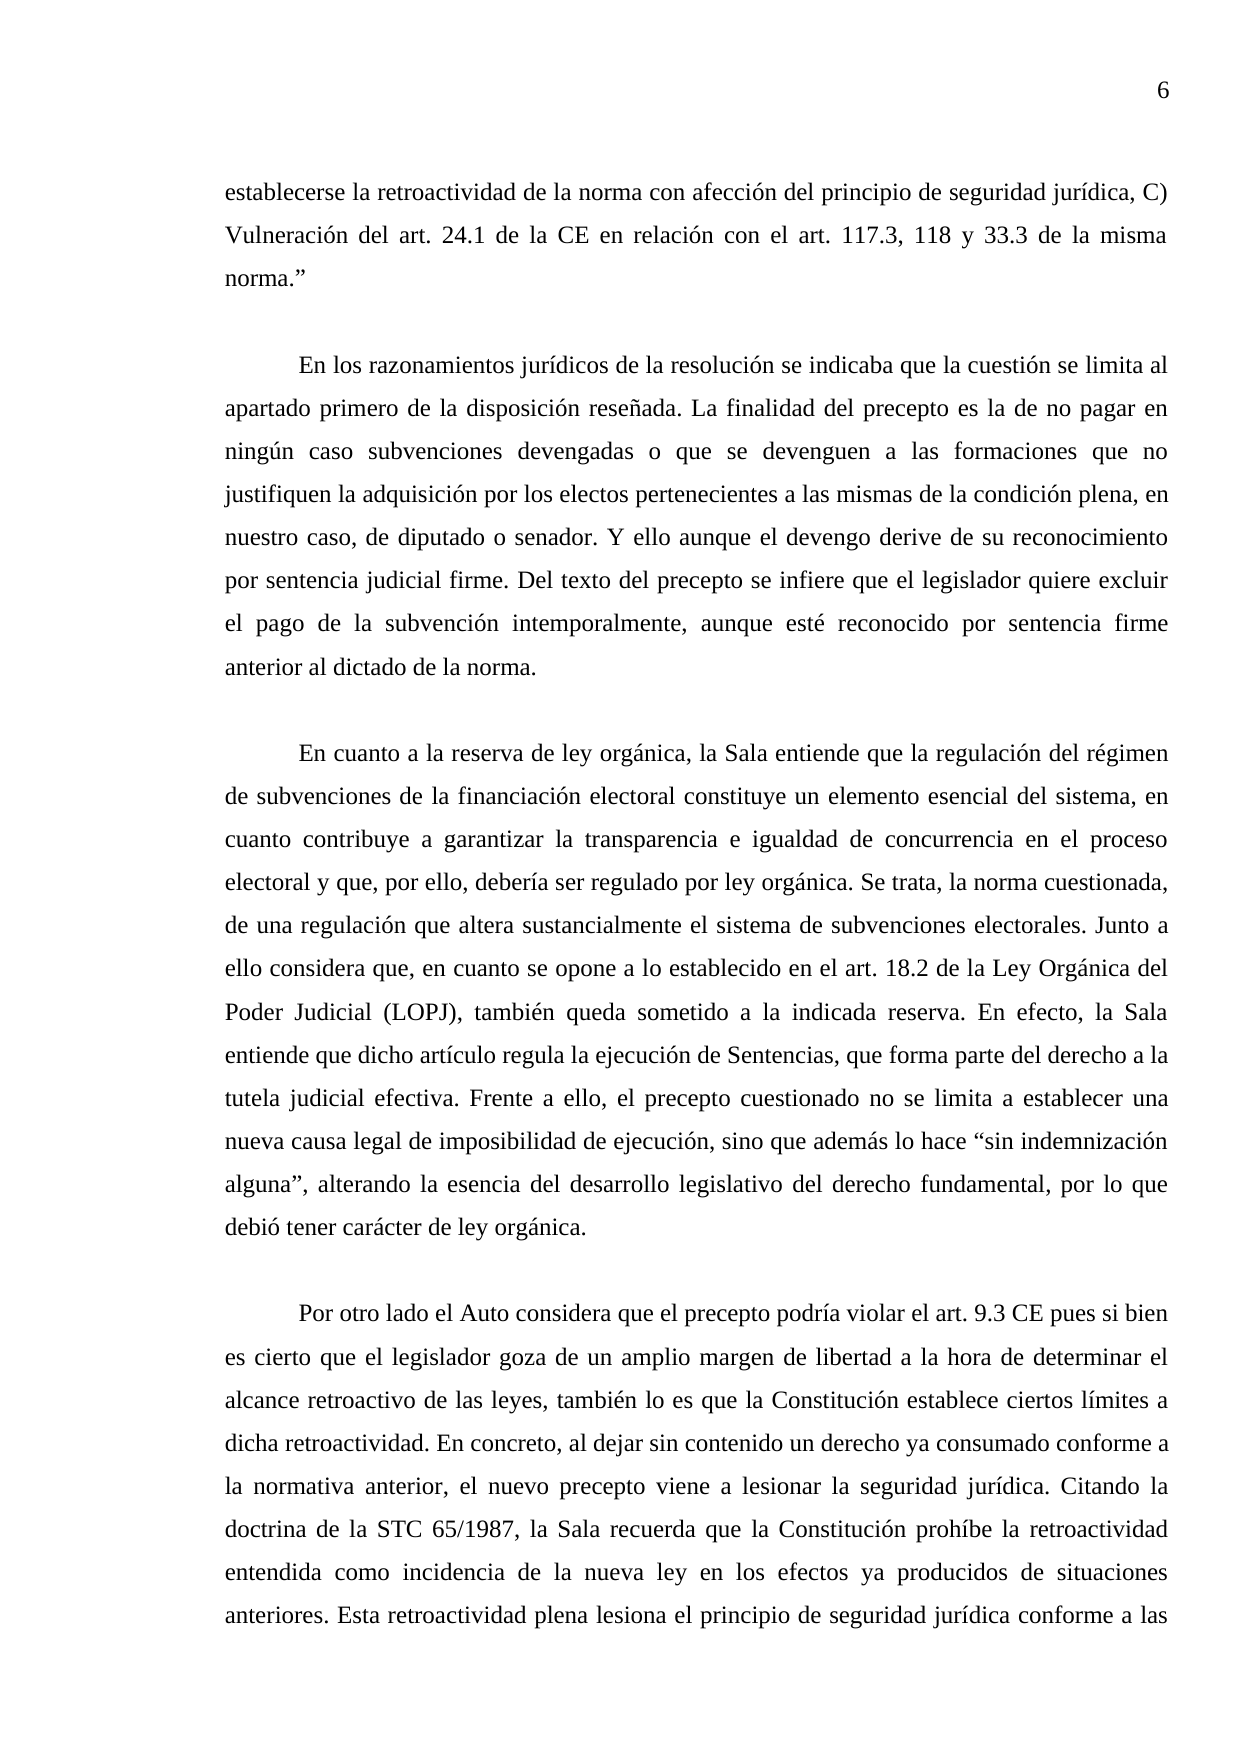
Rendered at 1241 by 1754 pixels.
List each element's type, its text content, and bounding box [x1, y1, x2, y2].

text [224, 177, 1169, 292]
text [224, 1298, 1169, 1629]
text En los razonamientos jurídicos de la resolución se indicaba que la cuestión se limita al apartado primero de la disposición reseñada. La finalidad del precepto es la de no pagar en ningún caso subvenciones devengadas o que se devenguen a las formaciones que no justifiquen la adquisición por los electos pertenecientes a las mismas de la condición plena, en nuestro caso, de diputado o senador. Y ello aunque el devengo derive de su reconocimiento por sentencia judicial firme. Del texto del precepto se infiere que el legislador quiere excluir el pago de la subvención intemporalmente, aunque esté reconocido por sentencia firme anterior al dictado de la norma. [224, 350, 1169, 680]
text En cuanto a la reserva de ley orgánica, la Sala entiende que la regulación del régimen de subvenciones de la financiación electoral constituye un elemento esencial del sistema, en cuanto contribuye a garantizar la transparencia e igualdad de concurrencia en el proceso electoral y que, por ello, debería ser regulado por ley orgánica. Se trata, la norma cuestionada, de una regulación que altera sustancialmente el sistema de subvenciones electorales. Junto a ello considera que, en cuanto se opone a lo establecido en el art. 18.2 de la Ley Orgánica del Poder Judicial (LOPJ), también queda sometido a la indicada reserva. En efecto, la Sala entiende que dicho artículo regula la ejecución de Sentencias, que forma parte del derecho a la tutela judicial efectiva. Frente a ello, el precepto cuestionado no se limita a establecer una nueva causa legal de imposibilidad de ejecución, sino que además lo hace “sin indemnización alguna”, alterando la esencia del desarrollo legislativo del derecho fundamental, por lo que debió tener carácter de ley orgánica. [224, 738, 1169, 1241]
